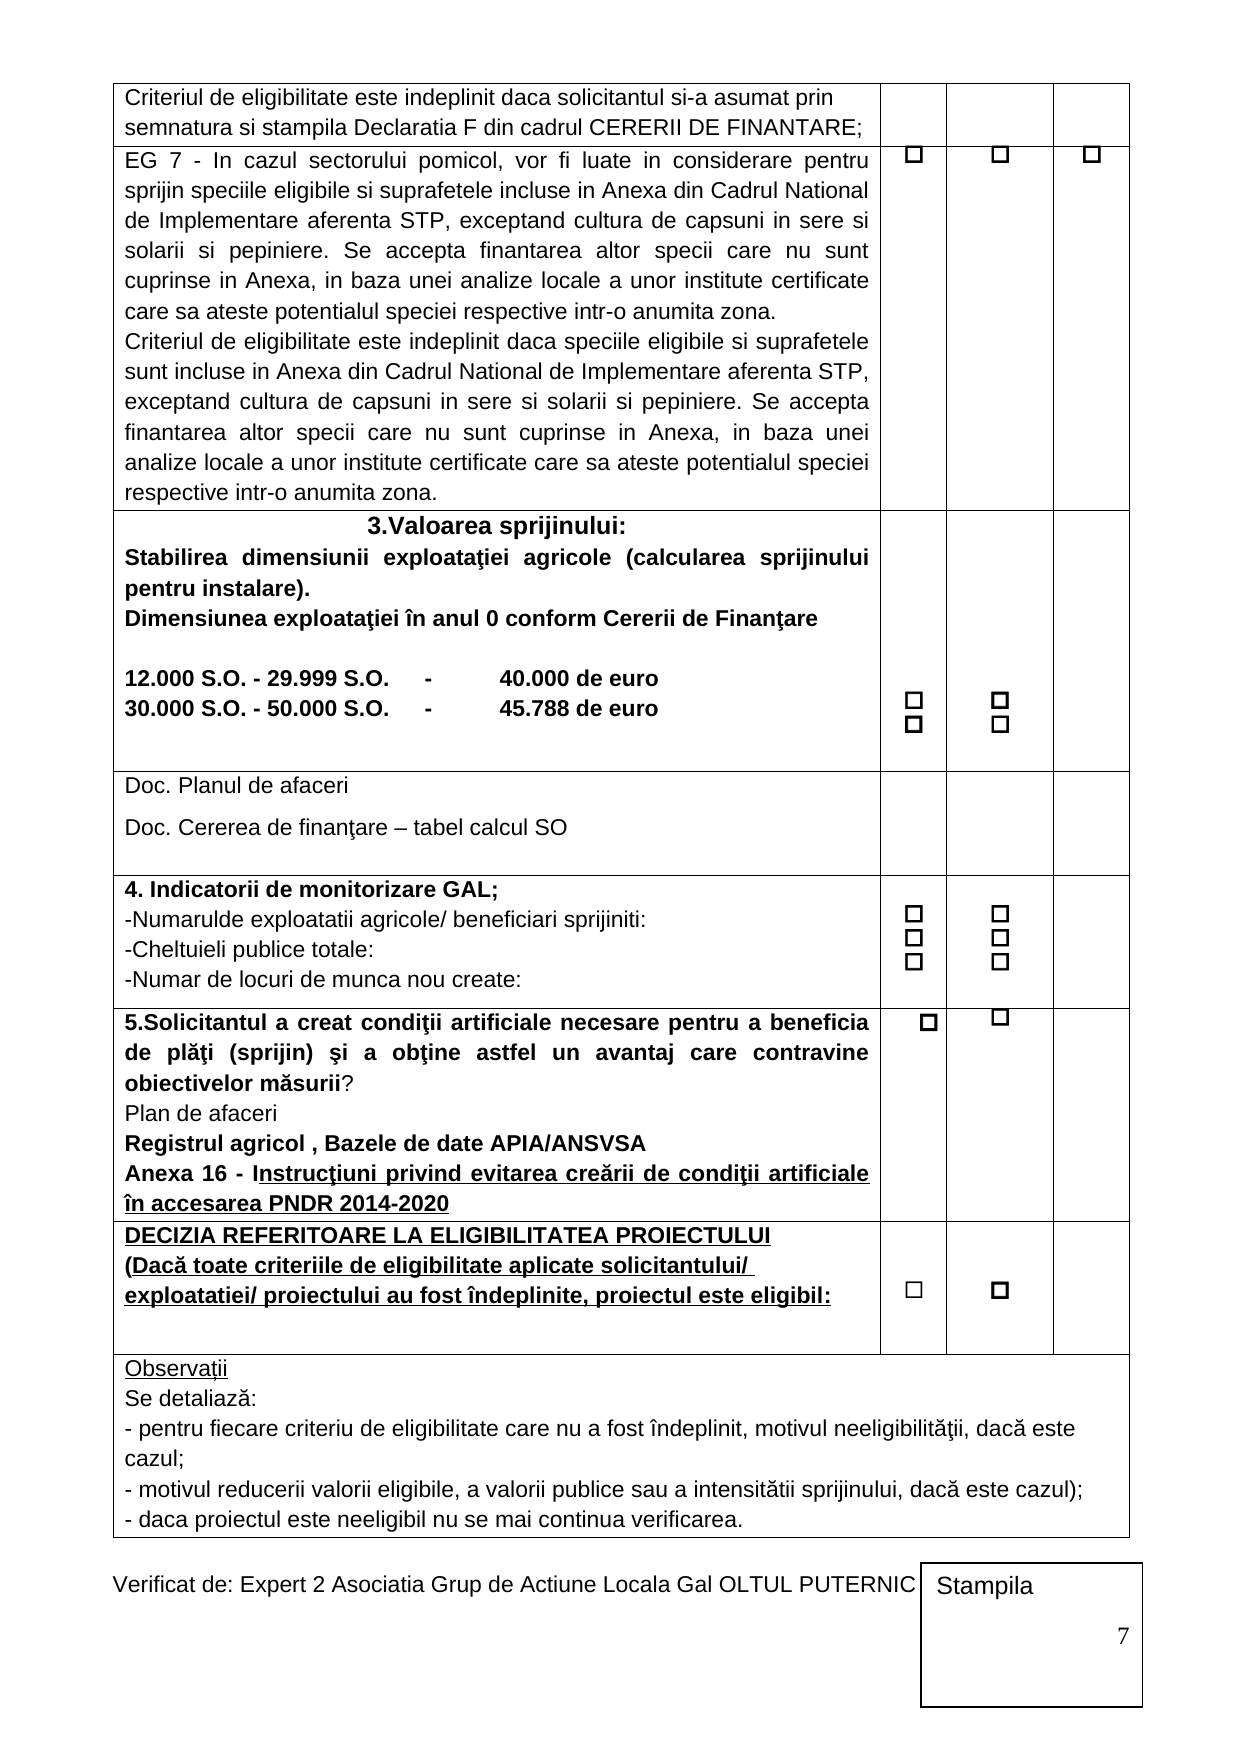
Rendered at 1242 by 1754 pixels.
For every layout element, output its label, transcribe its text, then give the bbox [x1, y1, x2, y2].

table_cell [881, 1222, 946, 1354]
table_cell [1054, 876, 1129, 1008]
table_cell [114, 84, 880, 146]
table_cell Observații Se detaliază: - pentru fiecare criteriu de eligibilitate care nu a fost îndeplinit, motivul neeligibilităţii, dacă este cazul; - motivul reducerii valorii eligibile, a valorii publice sau a intensitătii sprijinului, dacă este cazul); - daca proiectul este neeligibil nu se mai continua verificarea. [114, 1355, 1129, 1537]
table_cell [1054, 1222, 1129, 1354]
table_cell DECIZIA REFERITOARE LA ELIGIBILITATEA PROIECTULUI (Dacă toate criteriile de eligibilitate aplicate solicitantului/ exploatatiei/ proiectului au fost îndeplinite, proiectul este eligibil: [114, 1222, 880, 1354]
table_cell [947, 1009, 1053, 1221]
table_cell Doc. Planul de afaceri Doc. Cererea de finanţare – tabel calcul SO [114, 772, 880, 875]
table_cell [881, 876, 946, 1008]
table_cell [1054, 84, 1129, 146]
table_cell [947, 511, 1053, 771]
table_cell 5.Solicitantul a creat condiţii artificiale necesare pentru a beneficia de plăţi (sprijin) şi a obţine astfel un avantaj care contravine obiectivelor măsurii? Plan de afaceri Registrul agricol , Bazele de date APIA/ANSVSA Anexa 16 - Instrucţiuni privind evitarea creării de condiţii artificiale în accesarea PNDR 2014-2020 [114, 1009, 880, 1221]
table_cell [947, 772, 1053, 875]
table_cell [881, 1009, 946, 1221]
table_cell [881, 147, 946, 510]
table_cell 4. Indicatorii de monitorizare GAL; -Numarulde exploatatii agricole/ beneficiari sprijiniti: -Cheltuieli publice totale: -Numar de locuri de munca nou create: [114, 876, 880, 1008]
table_cell [881, 511, 946, 771]
table_cell [1054, 511, 1129, 771]
table_cell [947, 84, 1053, 146]
table_cell [881, 772, 946, 875]
text Verificat de: Expert 2 Asociatia Grup de Actiune Locala Gal OLTUL PUTERNIC [922, 1571, 1129, 1597]
table_cell EG 7 - In cazul sectorului pomicol, vor fi luate in considerare pentru sprijin speciile eligibile si suprafetele incluse in Anexa din Cadrul National de Implementare aferenta STP, exceptand cultura de capsuni in sere si solarii si pepiniere. Se accepta finantarea altor specii care nu sunt cuprinse in Anexa, in baza unei analize locale a unor institute certificate care sa ateste potentialul speciei respective intr-o anumita zona. Criteriul de eligibilitate este indeplinit daca speciile eligibile si suprafetele sunt incluse in Anexa din Cadrul National de Implementare aferenta STP, exceptand cultura de capsuni in sere si solarii si pepiniere. Se accepta finantarea altor specii care nu sunt cuprinse in Anexa, in baza unei analize locale a unor institute certificate care sa ateste potentialul speciei respective intr-o anumita zona. [114, 147, 880, 510]
text Verificat de: Expert 2 Asociatia Grup de Actiune Locala Gal OLTUL PUTERNIC [112, 1571, 920, 1597]
table_cell [947, 147, 1053, 510]
table_cell [1054, 1009, 1129, 1221]
table_cell [881, 84, 946, 146]
table_cell [1054, 147, 1129, 510]
table_cell [947, 876, 1053, 1008]
table_cell [1054, 772, 1129, 875]
table_cell 3.Valoarea sprijinului: Stabilirea dimensiunii exploataţiei agricole (calcularea sprijinului pentru instalare). Dimensiunea exploataţiei în anul 0 conform Cererii de Finanţare 12.000 S.O. - 29.999 S.O. - 40.000 de euro 30.000 S.O. - 50.000 S.O. - 45.788 de euro [114, 511, 880, 771]
table_cell [947, 1222, 1053, 1354]
